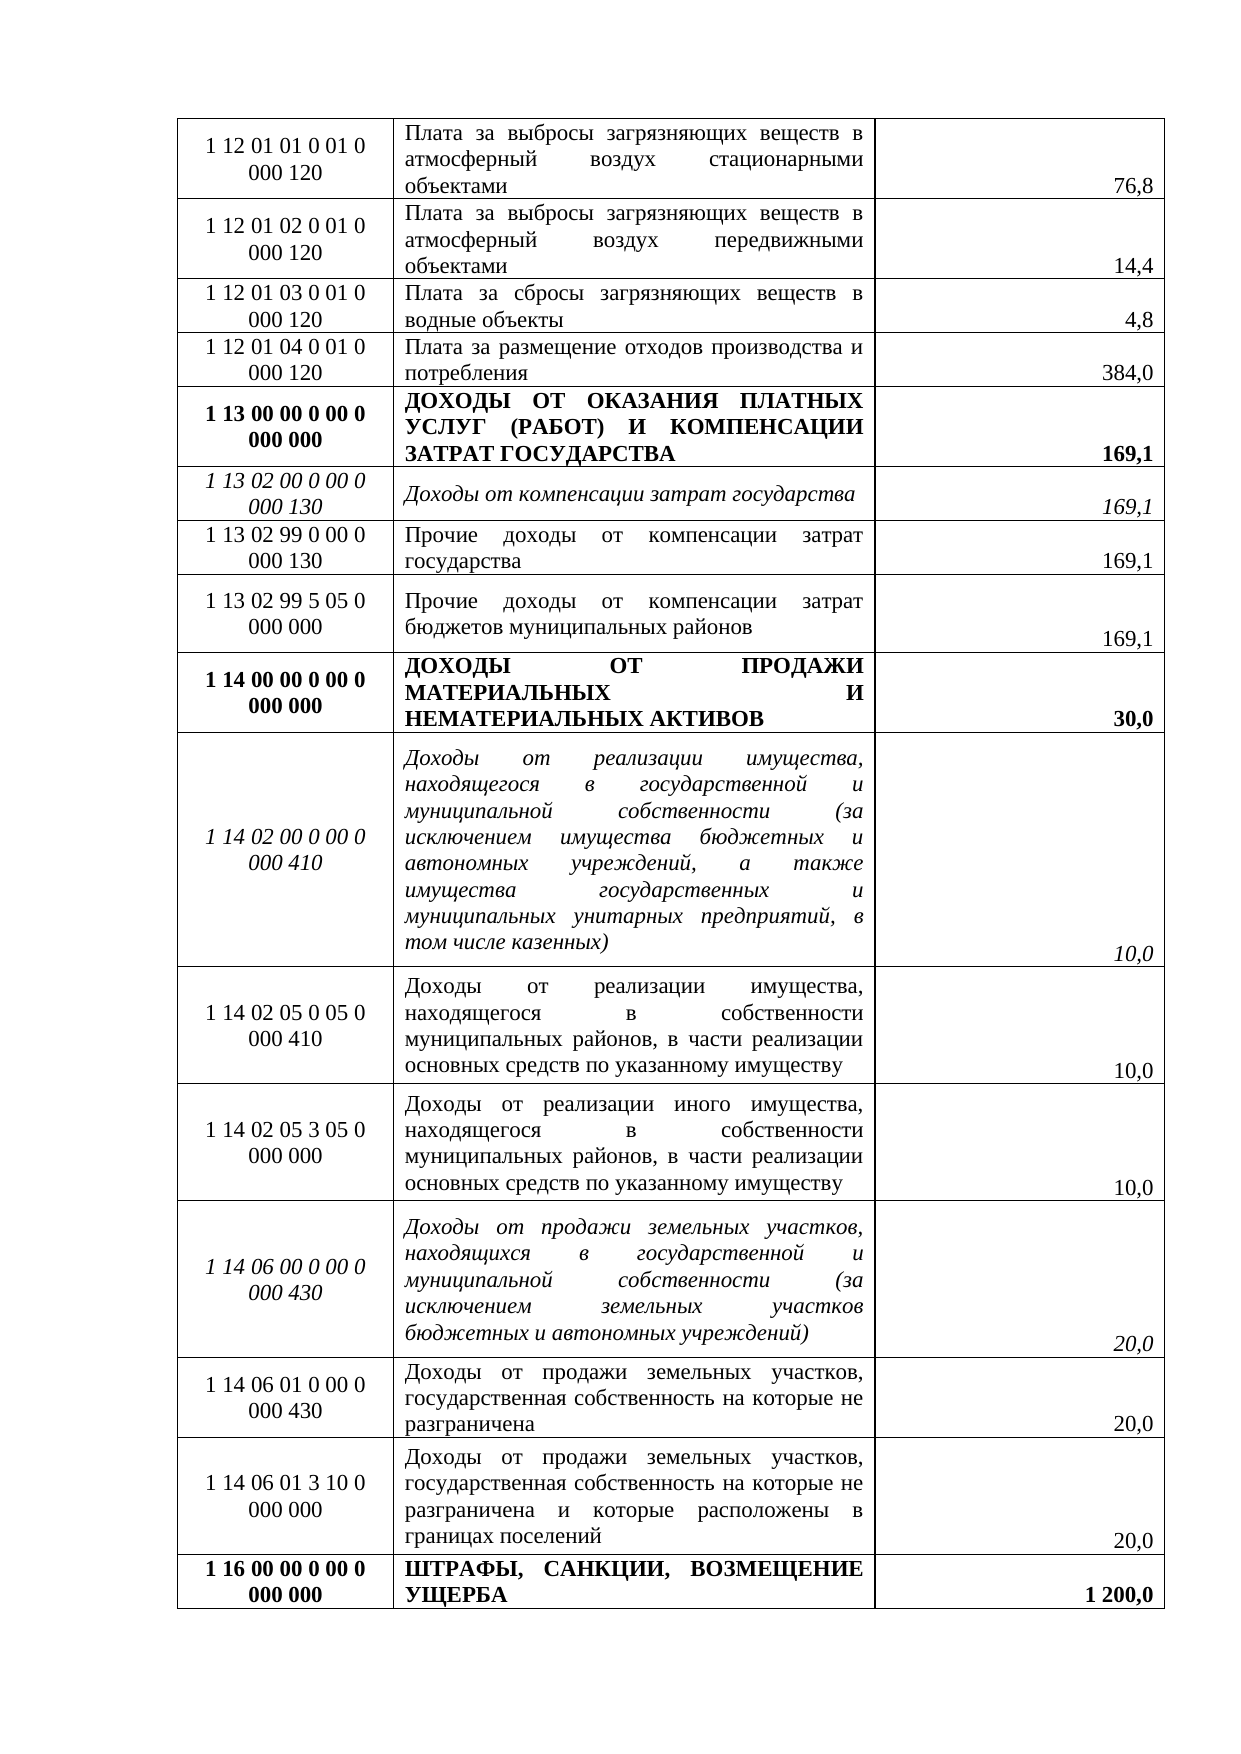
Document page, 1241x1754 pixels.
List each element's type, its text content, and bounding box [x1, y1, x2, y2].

table_cell 1 12 01 04 0 01 0 000 120 [178, 333, 393, 386]
table_cell 14,4 [876, 199, 1164, 278]
table_cell 169,1 [876, 521, 1164, 573]
table_cell 1 12 01 01 0 01 0 000 120 [178, 119, 393, 198]
table_cell 1 200,0 [876, 1555, 1164, 1608]
table_cell 1 14 02 05 0 05 0 000 410 [178, 967, 393, 1083]
table_cell Доходы от реализации имущества, находящегося в собственности муниципальных районов, в части реализации основных средств по указанному имуществу [394, 967, 874, 1083]
table_cell Доходы от компенсации затрат государства [394, 467, 874, 520]
table_cell Плата за выбросы загрязняющих веществ в атмосферный воздух стационарными объектами [394, 119, 874, 198]
table_cell ДОХОДЫ ОТ ОКАЗАНИЯ ПЛАТНЫХ УСЛУГ (РАБОТ) И КОМПЕНСАЦИИ ЗАТРАТ ГОСУДАРСТВА [394, 387, 874, 466]
table_cell 384,0 [876, 333, 1164, 386]
table_cell Плата за выбросы загрязняющих веществ в атмосферный воздух передвижными объектами [394, 199, 874, 278]
table_cell 1 12 01 02 0 01 0 000 120 [178, 199, 393, 278]
table_cell 20,0 [876, 1358, 1164, 1437]
table_cell Доходы от реализации имущества, находящегося в государственной и муниципальной собственности (за исключением имущества бюджетных и автономных учреждений, а также имущества государственных и муниципальных унитарных предприятий, в том числе казенных) [394, 733, 874, 966]
table_cell 169,1 [876, 575, 1164, 652]
table_cell 1 14 00 00 0 00 0 000 000 [178, 653, 393, 732]
table_cell 169,1 [876, 387, 1164, 466]
table_cell 10,0 [876, 733, 1164, 966]
table_cell 1 14 06 00 0 00 0 000 430 [178, 1201, 393, 1357]
table_cell ДОХОДЫ ОТ ПРОДАЖИ МАТЕРИАЛЬНЫХ И НЕМАТЕРИАЛЬНЫХ АКТИВОВ [394, 653, 874, 732]
table_cell 169,1 [876, 467, 1164, 520]
table_cell 1 13 02 99 5 05 0 000 000 [178, 575, 393, 652]
table_cell 1 16 00 00 0 00 0 000 000 [178, 1555, 393, 1608]
table_cell Доходы от продажи земельных участков, находящихся в государственной и муниципальной собственности (за исключением земельных участков бюджетных и автономных учреждений) [394, 1201, 874, 1357]
table_cell Плата за размещение отходов производства и потребления [394, 333, 874, 386]
table_cell 1 14 02 00 0 00 0 000 410 [178, 733, 393, 966]
table_cell 10,0 [876, 1084, 1164, 1200]
table_cell 1 14 06 01 0 00 0 000 430 [178, 1358, 393, 1437]
table_cell 1 13 02 00 0 00 0 000 130 [178, 467, 393, 520]
table_cell 1 13 02 99 0 00 0 000 130 [178, 521, 393, 573]
table_cell 10,0 [876, 967, 1164, 1083]
table_cell 20,0 [876, 1438, 1164, 1554]
table_cell Плата за сбросы загрязняющих веществ в водные объекты [394, 279, 874, 332]
table_cell 1 13 00 00 0 00 0 000 000 [178, 387, 393, 466]
table_cell Доходы от реализации иного имущества, находящегося в собственности муниципальных районов, в части реализации основных средств по указанному имуществу [394, 1084, 874, 1200]
table_cell ШТРАФЫ, САНКЦИИ, ВОЗМЕЩЕНИЕ УЩЕРБА [394, 1555, 874, 1608]
table_cell 30,0 [876, 653, 1164, 732]
table_cell 76,8 [876, 119, 1164, 198]
table_cell 1 14 06 01 3 10 0 000 000 [178, 1438, 393, 1554]
table_cell Доходы от продажи земельных участков, государственная собственность на которые не разграничена [394, 1358, 874, 1437]
table_cell 1 14 02 05 3 05 0 000 000 [178, 1084, 393, 1200]
table_cell Доходы от продажи земельных участков, государственная собственность на которые не разграничена и которые расположены в границах поселений [394, 1438, 874, 1554]
table_cell Прочие доходы от компенсации затрат государства [394, 521, 874, 573]
table_cell 1 12 01 03 0 01 0 000 120 [178, 279, 393, 332]
table_cell 20,0 [876, 1201, 1164, 1357]
table_cell Прочие доходы от компенсации затрат бюджетов муниципальных районов [394, 575, 874, 652]
table_cell 4,8 [876, 279, 1164, 332]
